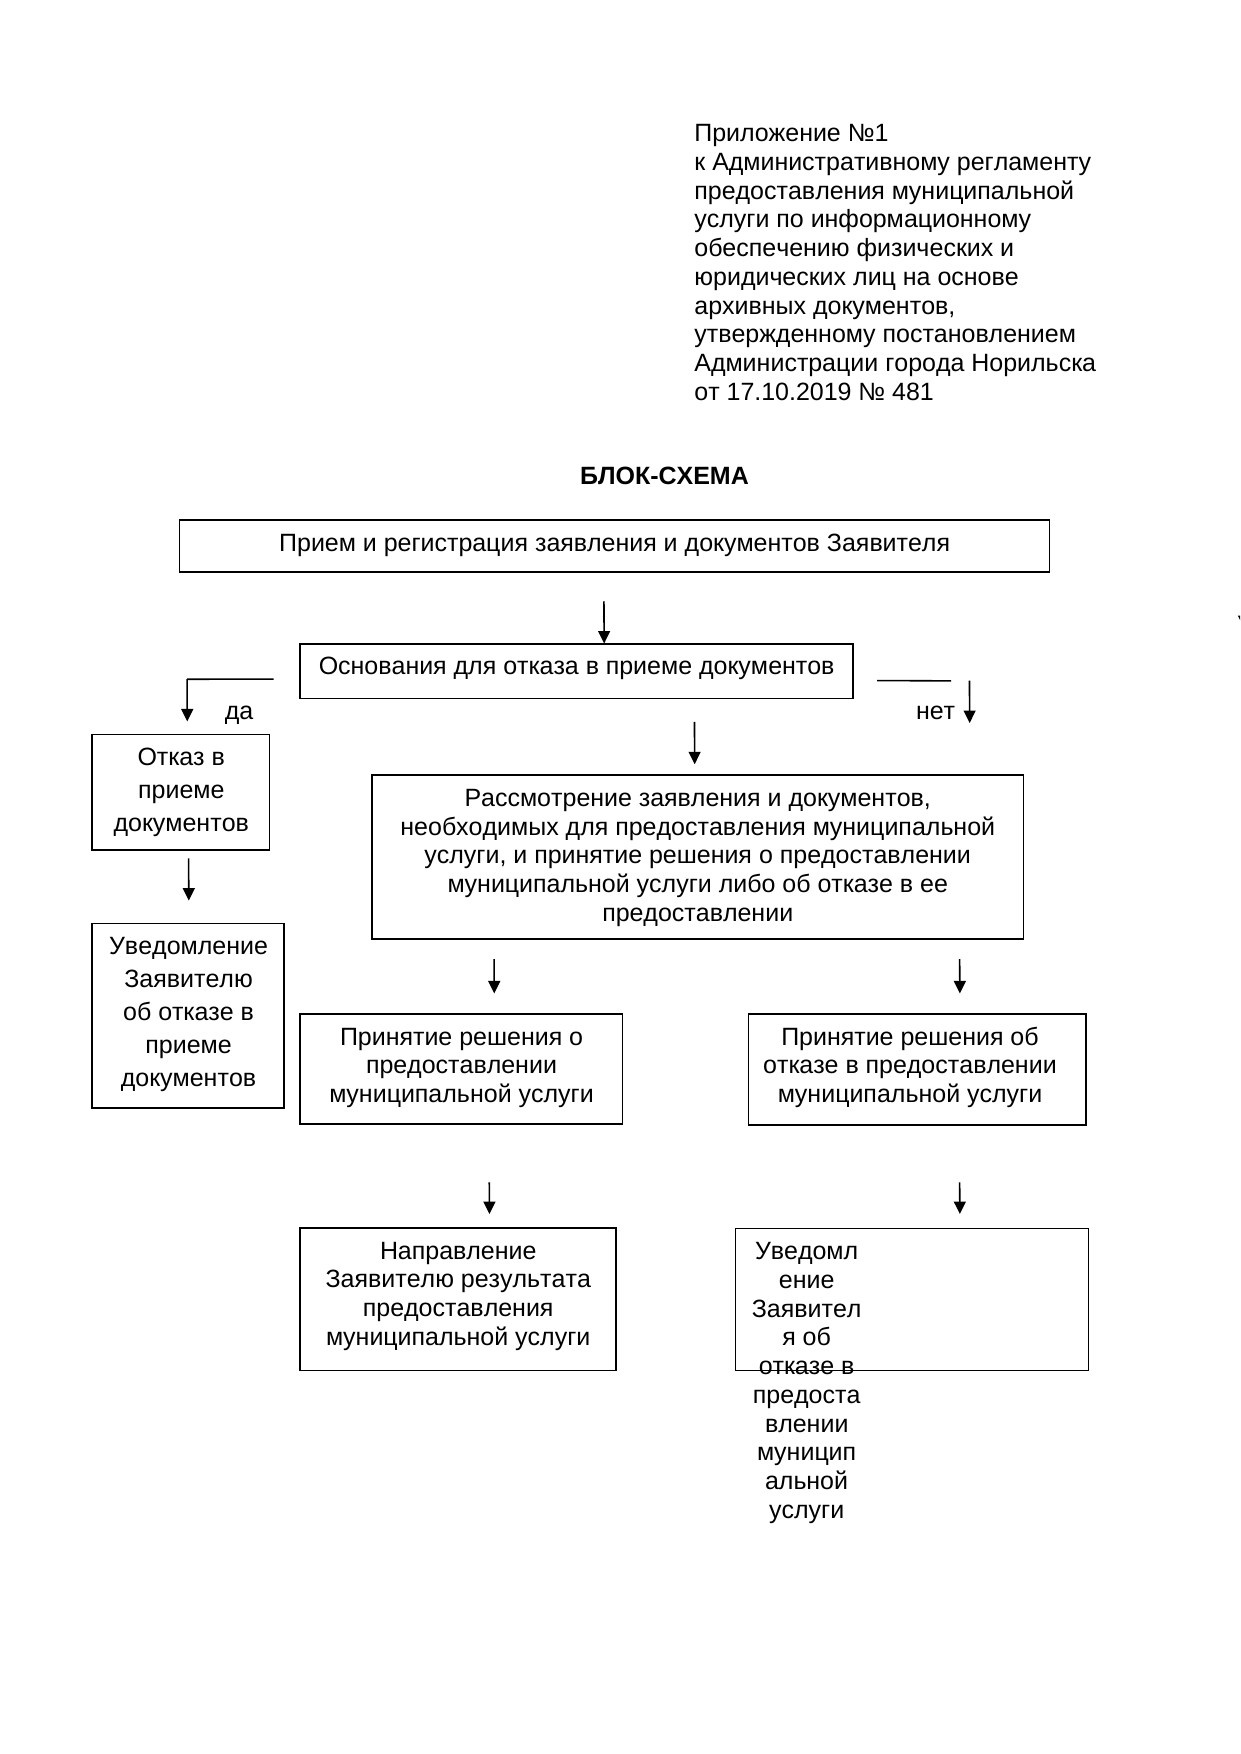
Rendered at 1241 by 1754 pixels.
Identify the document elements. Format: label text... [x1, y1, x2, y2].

text Администрации города Норильска [177, 348, 1152, 377]
text обеспечению физических и [177, 233, 1152, 262]
text БЛОК-СХЕМА [177, 461, 1152, 489]
text архивных документов, [177, 291, 1152, 319]
text от 17.10.2019 № 481 [177, 377, 1152, 406]
text да нет [177, 696, 1152, 724]
text услуги по информационному [177, 204, 1152, 233]
text утвержденному постановлением [177, 319, 1152, 348]
text к Административному регламенту [177, 147, 1152, 176]
text Приложение №1 [177, 118, 1152, 147]
text предоставления муниципальной [177, 176, 1152, 204]
text юридических лиц на основе [177, 262, 1152, 291]
